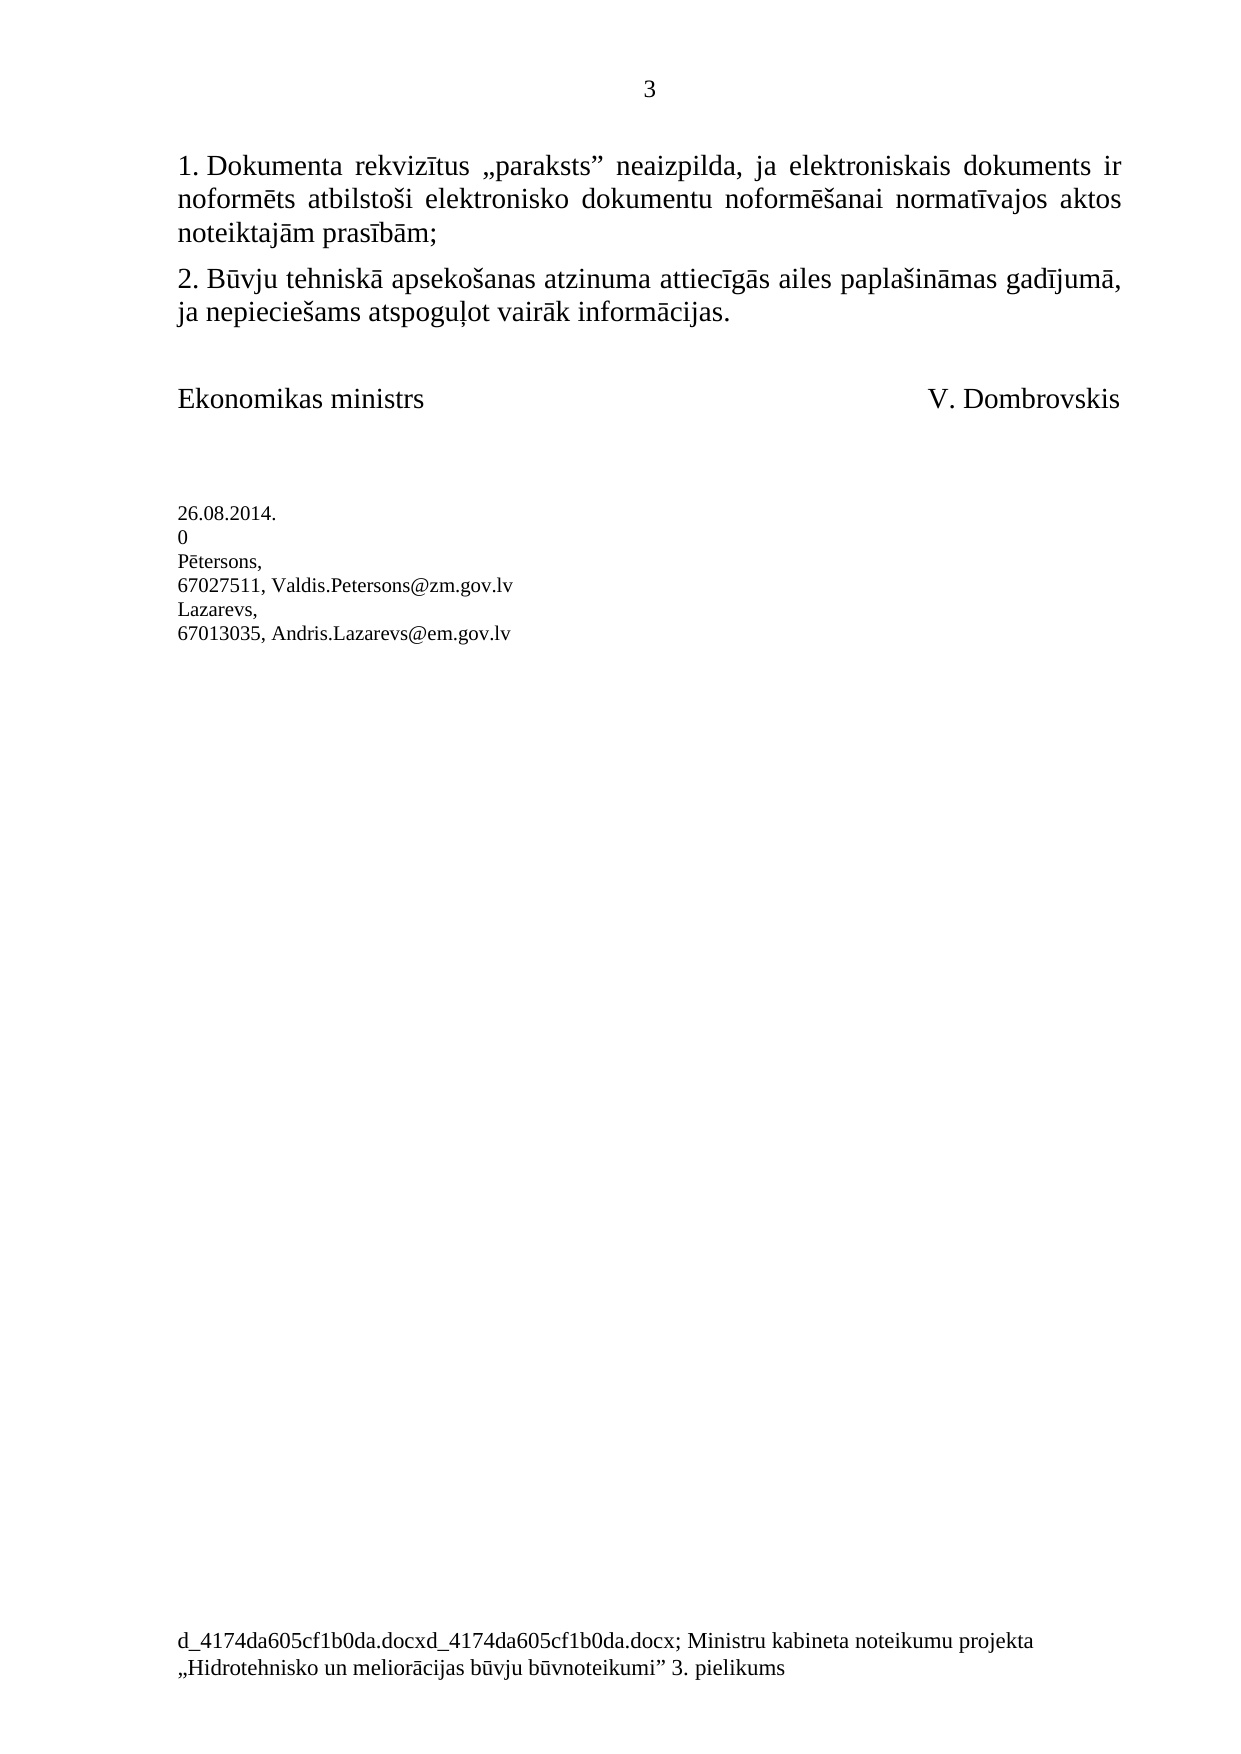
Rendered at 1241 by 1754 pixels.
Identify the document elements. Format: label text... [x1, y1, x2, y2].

text 67027511, Valdis.Petersons@zm.gov.lv [177, 573, 1122, 597]
text Lazarevs, [177, 597, 1122, 621]
text 2. Būvju tehniskā apsekošanas atzinuma attiecīgās ailes paplašināmas gadījumā, ja nepieciešams atspoguļot vairāk informācijas. [177, 261, 1122, 328]
text 26.08.2014. [177, 501, 1122, 525]
text 67013035, Andris.Lazarevs@em.gov.lv [177, 621, 1122, 645]
text 1. Dokumenta rekvizītus „paraksts” neaizpilda, ja elektroniskais dokuments ir noformēts atbilstoši elektronisko dokumentu noformēšanai normatīvajos aktos noteiktajām prasībām; [177, 148, 1122, 248]
text Pētersons, [177, 549, 1122, 573]
text Ekonomikas ministrs V. Dombrovskis [177, 382, 1122, 415]
text 297 [177, 525, 1122, 549]
